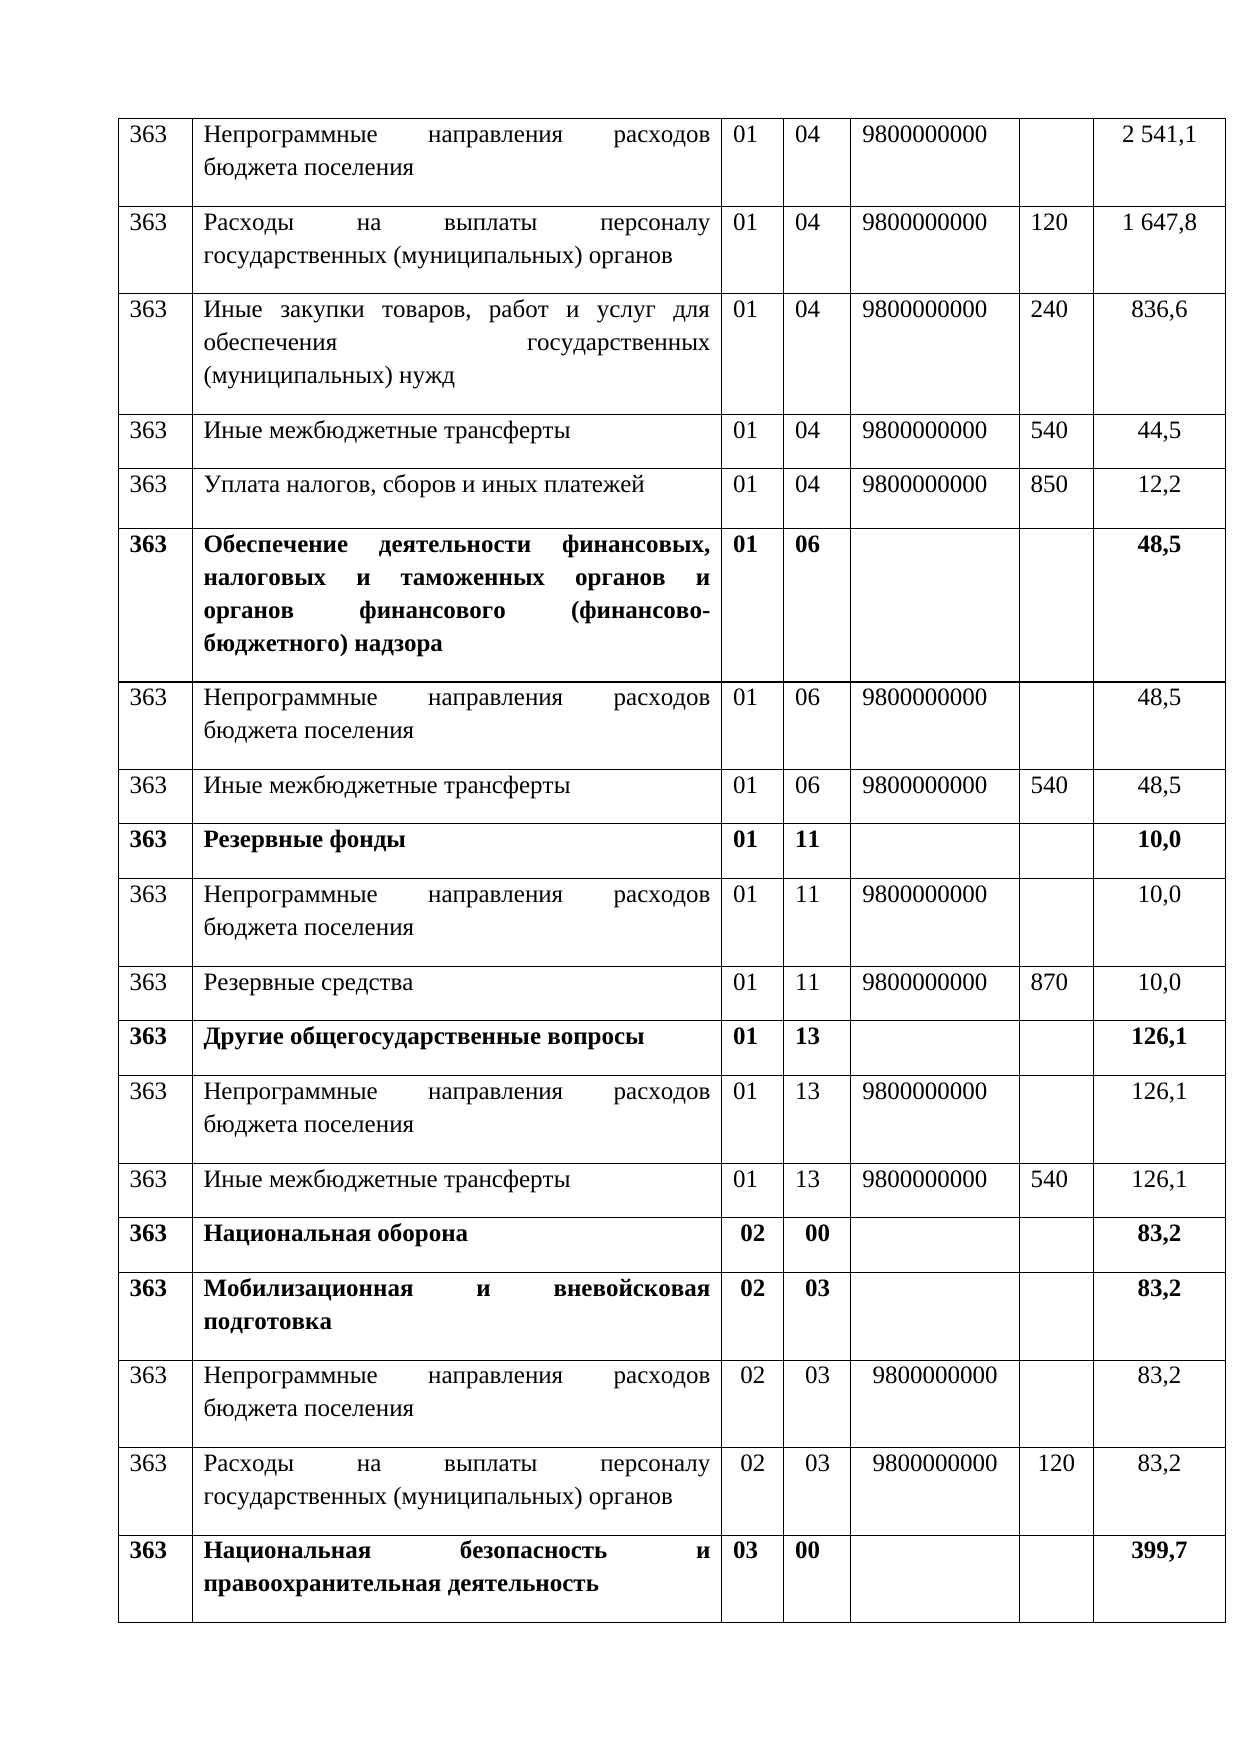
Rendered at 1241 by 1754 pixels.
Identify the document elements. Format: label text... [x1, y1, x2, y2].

table_cell 9800000000 [851, 119, 1019, 206]
table_cell 9800000000 [851, 207, 1019, 293]
table_cell 9800000000 [851, 294, 1019, 414]
table_cell [1020, 824, 1093, 878]
table_cell Уплата налогов, сборов и иных платежей [193, 469, 721, 528]
table_cell 363 [119, 469, 192, 528]
table_cell 363 [119, 1218, 192, 1272]
table_cell Иные межбюджетные трансферты [193, 1164, 721, 1217]
table_cell 01 [722, 879, 783, 966]
table_cell [1020, 1021, 1093, 1075]
table_cell 06 [784, 683, 850, 769]
table_cell 10,0 [1094, 824, 1225, 878]
table_cell Непрограммные направления расходов бюджета поселения [193, 1361, 721, 1447]
table_cell 03 [784, 1448, 850, 1534]
table_cell Иные межбюджетные трансферты [193, 415, 721, 468]
table_cell [851, 529, 1019, 681]
table_cell 01 [722, 967, 783, 1020]
table_cell 9800000000 [851, 1361, 1019, 1447]
table_cell Непрограммные направления расходов бюджета поселения [193, 683, 721, 769]
table_cell [1020, 879, 1093, 966]
table_cell 83,2 [1094, 1361, 1225, 1447]
table_cell 363 [119, 1164, 192, 1217]
table_cell 03 [784, 1273, 850, 1359]
table_cell 2 541,1 [1094, 119, 1225, 206]
table_cell [1020, 1076, 1093, 1163]
table_cell 126,1 [1094, 1164, 1225, 1217]
table_cell 120 [1020, 207, 1093, 293]
table_cell 363 [119, 683, 192, 769]
table_cell 363 [119, 967, 192, 1020]
table_cell 363 [119, 770, 192, 823]
table_cell 850 [1020, 469, 1093, 528]
table_cell 01 [722, 294, 783, 414]
table_cell 363 [119, 1361, 192, 1447]
table_cell 01 [722, 469, 783, 528]
table_cell 10,0 [1094, 879, 1225, 966]
table_cell 04 [784, 294, 850, 414]
table_cell 01 [722, 770, 783, 823]
table_cell Расходы на выплаты персоналу государственных (муниципальных) органов [193, 1448, 721, 1534]
table_cell 363 [119, 1536, 192, 1622]
table_cell [851, 1021, 1019, 1075]
table_cell [1020, 529, 1093, 681]
table_cell Национальная безопасность и правоохранительная деятельность [193, 1536, 721, 1622]
table_cell 03 [784, 1361, 850, 1447]
table_cell 363 [119, 1021, 192, 1075]
table_cell [1020, 1536, 1093, 1622]
table_cell [1020, 1361, 1093, 1447]
table_cell 540 [1020, 1164, 1093, 1217]
table_cell 02 [722, 1273, 783, 1359]
table_cell 363 [119, 119, 192, 206]
table_cell 363 [119, 879, 192, 966]
table_cell 01 [722, 683, 783, 769]
table_cell Резервные средства [193, 967, 721, 1020]
table_cell 11 [784, 967, 850, 1020]
table_cell 01 [722, 1021, 783, 1075]
table_cell 48,5 [1094, 770, 1225, 823]
table_cell 06 [784, 529, 850, 681]
table_cell 126,1 [1094, 1021, 1225, 1075]
table_cell 120 [1020, 1448, 1093, 1534]
table_cell 12,2 [1094, 469, 1225, 528]
table_cell 03 [722, 1536, 783, 1622]
table_cell [851, 824, 1019, 878]
table_cell 363 [119, 207, 192, 293]
table_cell 363 [119, 1273, 192, 1359]
table_cell 13 [784, 1076, 850, 1163]
table_cell [851, 1218, 1019, 1272]
table_cell 02 [722, 1361, 783, 1447]
table_cell Непрограммные направления расходов бюджета поселения [193, 879, 721, 966]
table_cell 00 [784, 1218, 850, 1272]
table_cell 363 [119, 529, 192, 681]
table_cell 44,5 [1094, 415, 1225, 468]
table_cell 11 [784, 824, 850, 878]
table_cell Непрограммные направления расходов бюджета поселения [193, 119, 721, 206]
table_cell 363 [119, 1448, 192, 1534]
table_cell 399,7 [1094, 1536, 1225, 1622]
table_cell [1020, 1218, 1093, 1272]
table_cell 01 [722, 1164, 783, 1217]
table_cell 04 [784, 119, 850, 206]
table_cell Иные закупки товаров, работ и услуг для обеспечения государственных (муниципальных) нужд [193, 294, 721, 414]
table_cell 01 [722, 824, 783, 878]
table_cell 04 [784, 415, 850, 468]
table_cell 9800000000 [851, 770, 1019, 823]
table_cell 83,2 [1094, 1218, 1225, 1272]
table_cell 9800000000 [851, 469, 1019, 528]
table_cell 240 [1020, 294, 1093, 414]
table_cell [1020, 119, 1093, 206]
table_cell 9800000000 [851, 415, 1019, 468]
table_cell 04 [784, 207, 850, 293]
table_cell 01 [722, 207, 783, 293]
table_cell 13 [784, 1021, 850, 1075]
table_cell 48,5 [1094, 683, 1225, 769]
table_cell [851, 1536, 1019, 1622]
table_cell 02 [722, 1218, 783, 1272]
table_cell 9800000000 [851, 1076, 1019, 1163]
table_cell Другие общегосударственные вопросы [193, 1021, 721, 1075]
table_cell 363 [119, 824, 192, 878]
table_cell 48,5 [1094, 529, 1225, 681]
table_cell 363 [119, 294, 192, 414]
table_cell 9800000000 [851, 1164, 1019, 1217]
table_cell 9800000000 [851, 1448, 1019, 1534]
table_cell Мобилизационная и вневойсковая подготовка [193, 1273, 721, 1359]
table_cell Непрограммные направления расходов бюджета поселения [193, 1076, 721, 1163]
table_cell 01 [722, 1076, 783, 1163]
table_cell 13 [784, 1164, 850, 1217]
table_cell 83,2 [1094, 1273, 1225, 1359]
table_cell 10,0 [1094, 967, 1225, 1020]
table_cell 540 [1020, 770, 1093, 823]
table_cell 836,6 [1094, 294, 1225, 414]
table_cell 9800000000 [851, 967, 1019, 1020]
table_cell 83,2 [1094, 1448, 1225, 1534]
table_cell 9800000000 [851, 879, 1019, 966]
table_cell Обеспечение деятельности финансовых, налоговых и таможенных органов и органов финансового (финансово-бюджетного) надзора [193, 529, 721, 681]
table_cell 01 [722, 415, 783, 468]
table_cell 870 [1020, 967, 1093, 1020]
table_cell [1020, 1273, 1093, 1359]
table_cell 540 [1020, 415, 1093, 468]
table_cell Национальная оборона [193, 1218, 721, 1272]
table_cell 9800000000 [851, 683, 1019, 769]
table_cell 126,1 [1094, 1076, 1225, 1163]
table_cell 04 [784, 469, 850, 528]
table_cell 363 [119, 1076, 192, 1163]
table_cell 1 647,8 [1094, 207, 1225, 293]
table_cell 06 [784, 770, 850, 823]
table_cell 363 [119, 415, 192, 468]
table_cell [851, 1273, 1019, 1359]
table_cell Иные межбюджетные трансферты [193, 770, 721, 823]
table_cell [1020, 683, 1093, 769]
table_cell 00 [784, 1536, 850, 1622]
table_cell Расходы на выплаты персоналу государственных (муниципальных) органов [193, 207, 721, 293]
table_cell 11 [784, 879, 850, 966]
table_cell 01 [722, 119, 783, 206]
table_cell 02 [722, 1448, 783, 1534]
table_cell Резервные фонды [193, 824, 721, 878]
table_cell 01 [722, 529, 783, 681]
